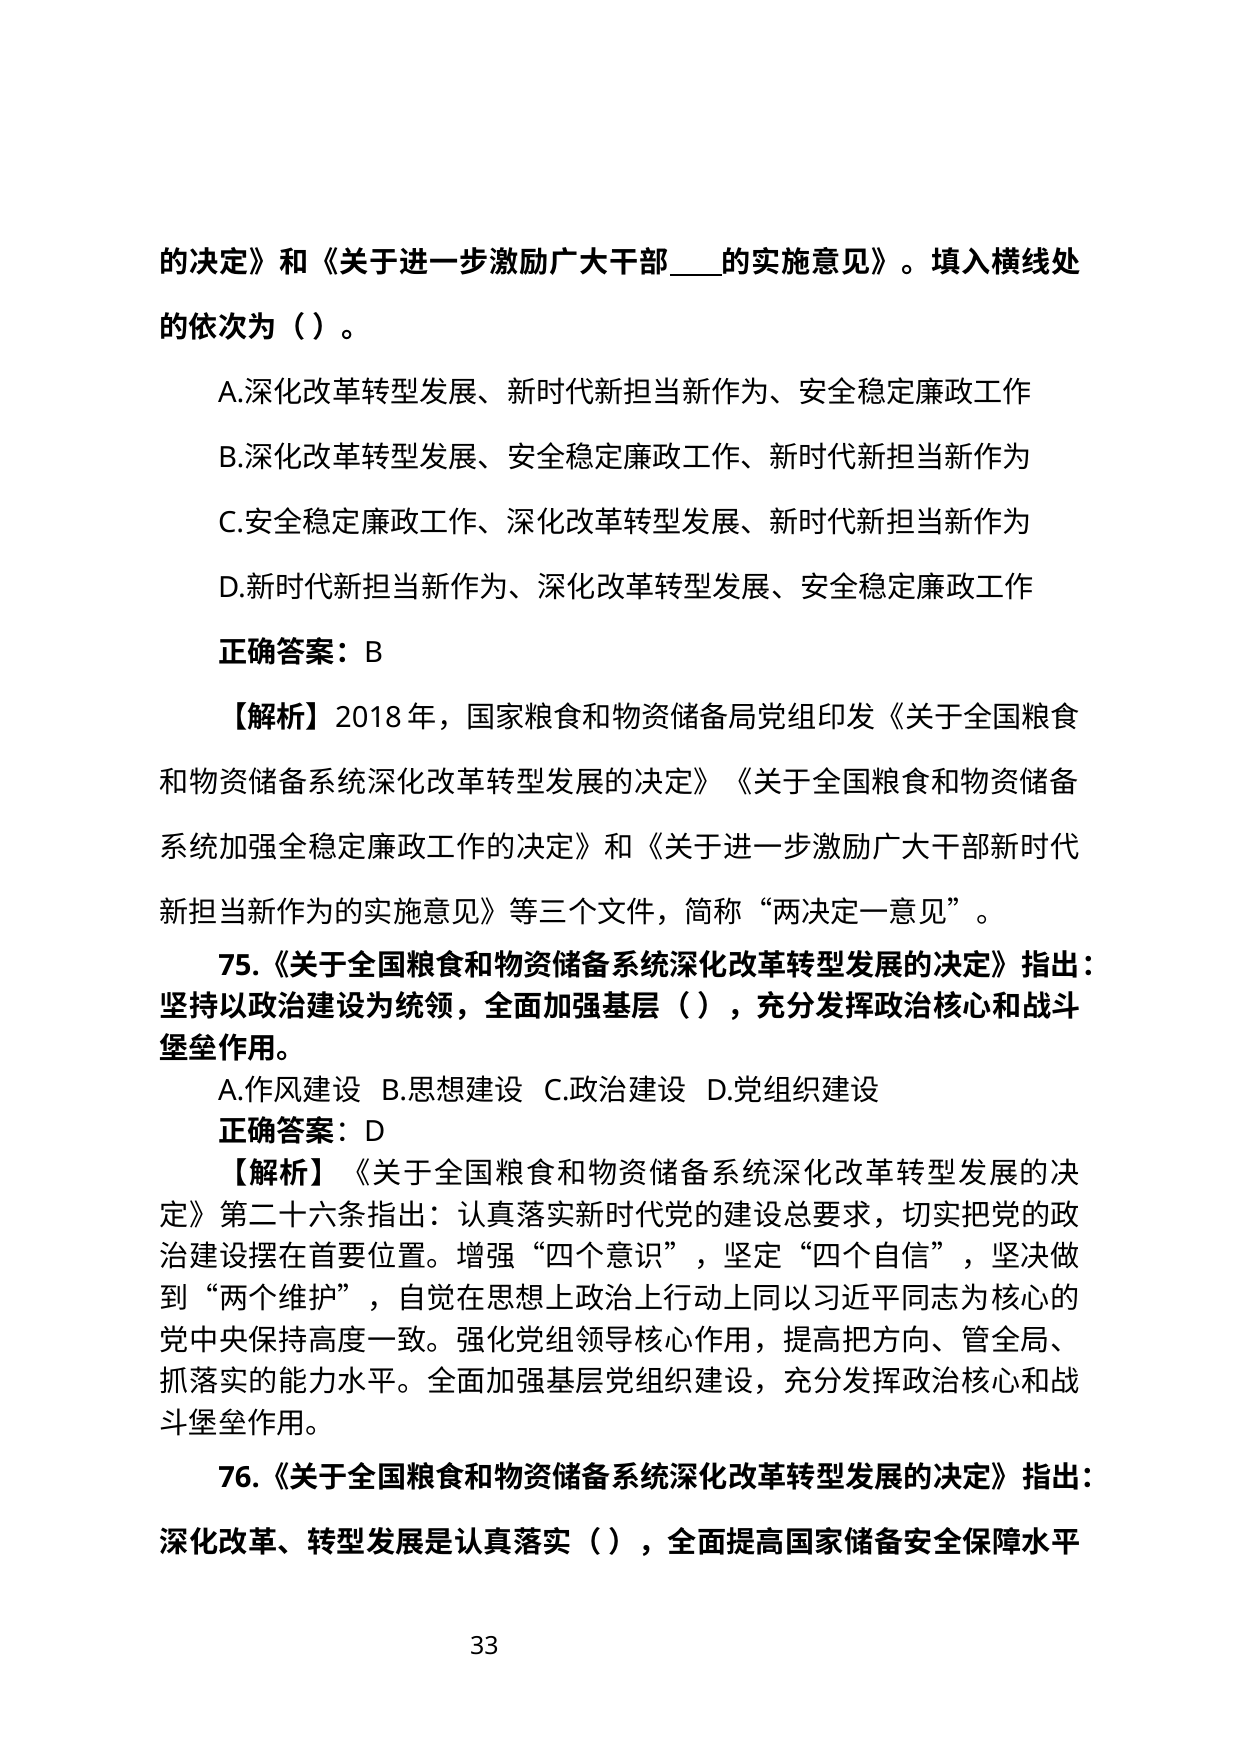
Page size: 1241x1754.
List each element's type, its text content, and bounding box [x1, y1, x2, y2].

text C.安全稳定廉政工作、深化改革转型发展、新时代新担当新作为 [159, 487, 1081, 552]
text 正确答案：B [159, 617, 1081, 682]
text 【解析】2018年，国家粮食和物资储备局党组印发《关于全国粮食和物资储备系统深化改革转型发展的决定》《关于全国粮食和物资储备系统加强全稳定廉政工作的决定》和《关于进一步激励广大干部新时代新担当新作为的实施意见》等三个文件，简称“两决定一意见”。 [159, 682, 1081, 942]
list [159, 1442, 1081, 1572]
text 75.《关于全国粮食和物资储备系统深化改革转型发展的决定》指出：坚持以政治建设为统领，全面加强基层（ ），充分发挥政治核心和战斗堡垒作用。 [159, 942, 1081, 1067]
text B.深化改革转型发展、安全稳定廉政工作、新时代新担当新作为 [159, 422, 1081, 487]
text A.作风建设 B.思想建设 C.政治建设 D.党组织建设 [159, 1067, 1081, 1108]
text D.新时代新担当新作为、深化改革转型发展、安全稳定廉政工作 [159, 552, 1081, 617]
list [159, 227, 1081, 357]
text 正确答案：D [159, 1108, 1081, 1150]
text 【解析】《关于全国粮食和物资储备系统深化改革转型发展的决定》第二十六条指出：认真落实新时代党的建设总要求，切实把党的政治建设摆在首要位置。增强“四个意识”，坚定“四个自信”，坚决做到“两个维护”，自觉在思想上政治上行动上同以习近平同志为核心的党中央保持高度一致。强化党组领导核心作用，提高把方向、管全局、抓落实的能力水平。全面加强基层党组织建设，充分发挥政治核心和战斗堡垒作用。 [159, 1150, 1081, 1442]
text A.深化改革转型发展、新时代新担当新作为、安全稳定廉政工作 [159, 357, 1081, 422]
